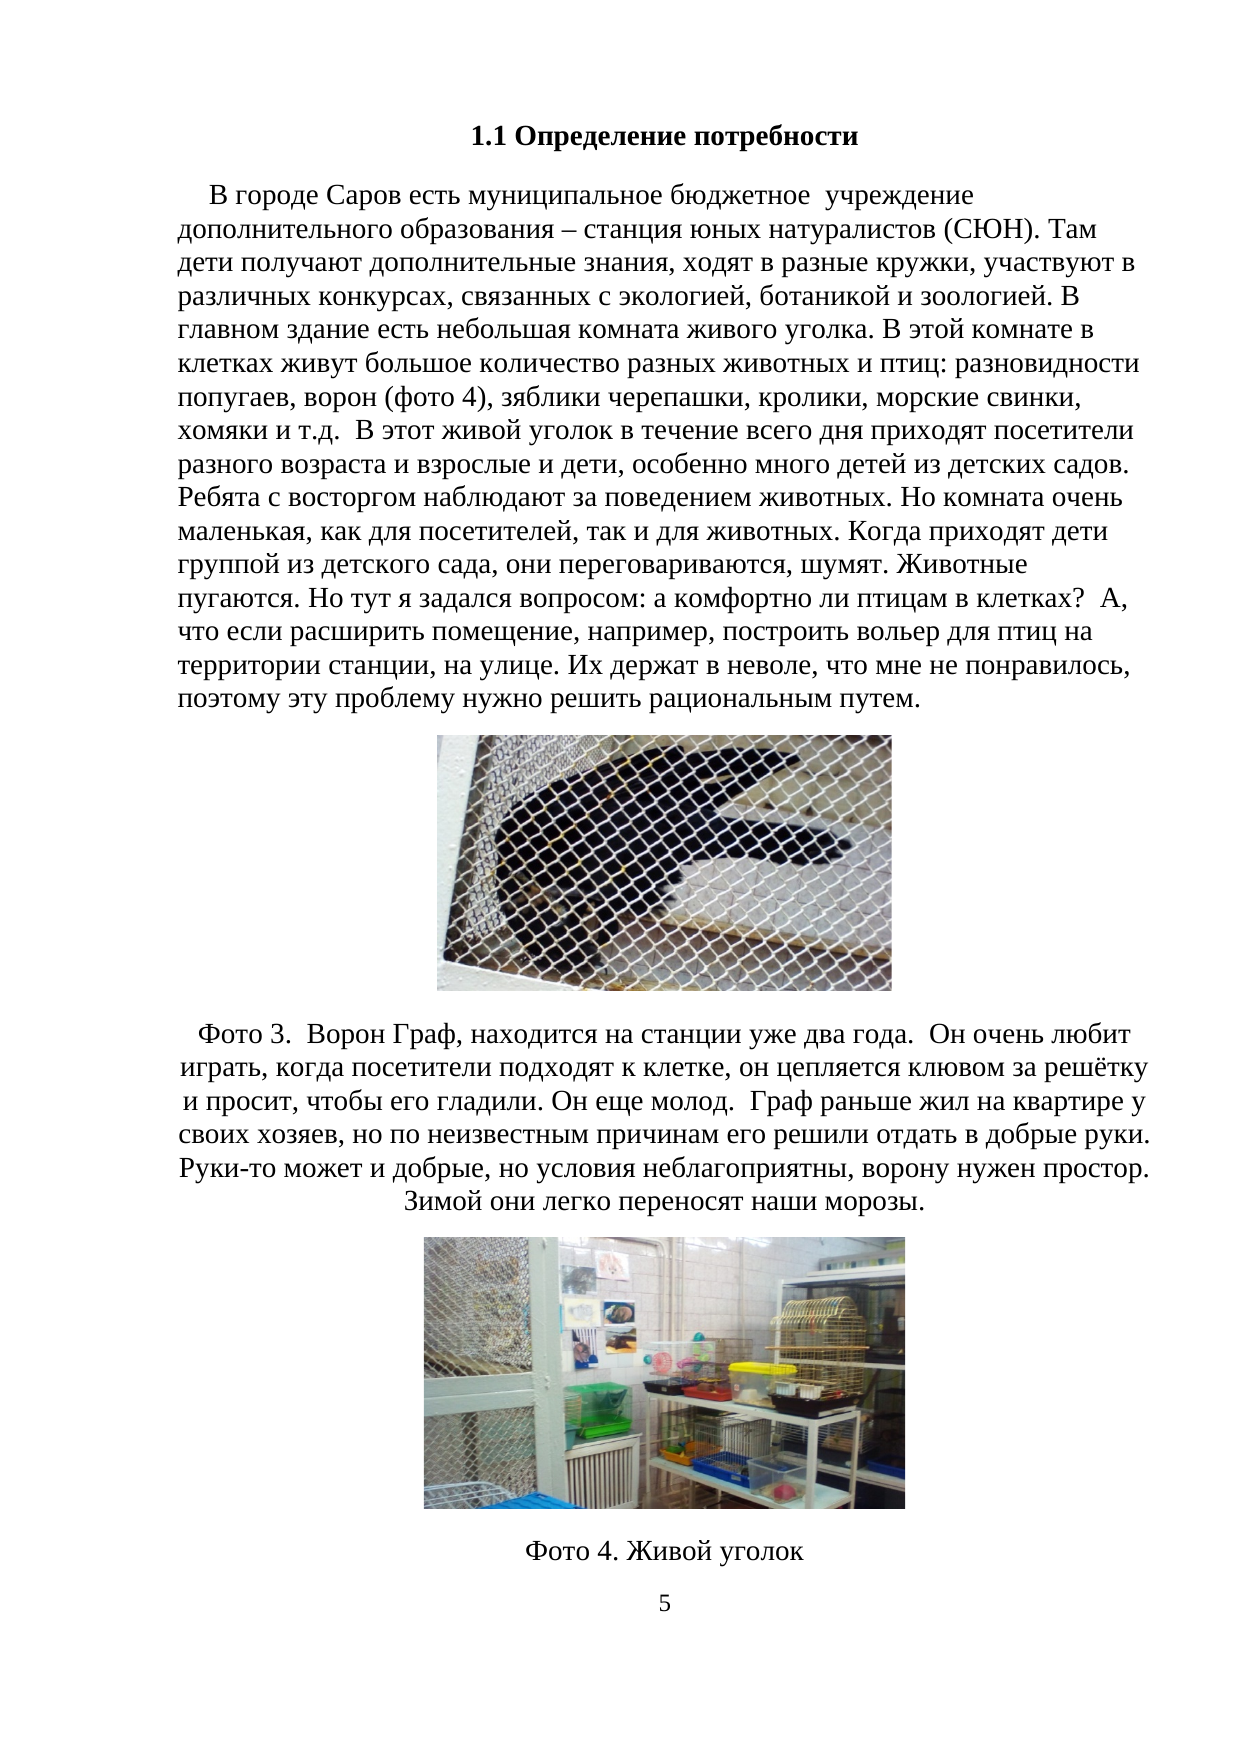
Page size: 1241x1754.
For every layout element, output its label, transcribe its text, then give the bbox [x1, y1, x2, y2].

text 1.1 Определение потребности [177, 118, 1152, 152]
picture [423, 1237, 905, 1509]
text В городе Саров есть муниципальное бюджетное учреждение дополнительного образования – станция юных натуралистов (СЮН). Там дети получают дополнительные знания, ходят в разные кружки, участвуют в различных конкурсах, связанных с экологией, ботаникой и зоологией. В главном здание есть небольшая комната живого уголка. В этой комнате в клетках живут большое количество разных животных и птиц: разновидности попугаев, ворон (фото 4), зяблики черепашки, кролики, морские свинки, хомяки и т.д. В этот живой уголок в течение всего дня приходят посетители разного возраста и взрослые и дети, особенно много детей из детских садов. Ребята с восторгом наблюдают за поведением животных. Но комната очень маленькая, как для посетителей, так и для животных. Когда приходят дети группой из детского сада, они переговариваются, шумят. Животные пугаются. Но тут я задался вопросом: а комфортно ли птицам в клетках? А, что если расширить помещение, например, построить вольер для птиц на территории станции, на улице. Их держат в неволе, что мне не понравилось, поэтому эту проблему нужно решить рациональным путем. [177, 177, 1152, 714]
text Фото 4. Живой уголок [177, 1533, 1152, 1567]
picture [437, 735, 892, 991]
text Фото 3. Ворон Граф, находится на станции уже два года. Он очень любит играть, когда посетители подходят к клетке, он цепляется клювом за решётку и просит, чтобы его гладили. Он еще молод. Граф раньше жил на квартире у своих хозяев, но по неизвестным причинам его решили отдать в добрые руки. Руки-то может и добрые, но условия неблагоприятны, ворону нужен простор. Зимой они легко переносят наши морозы. [177, 1016, 1152, 1217]
text 5 [177, 1588, 1152, 1617]
